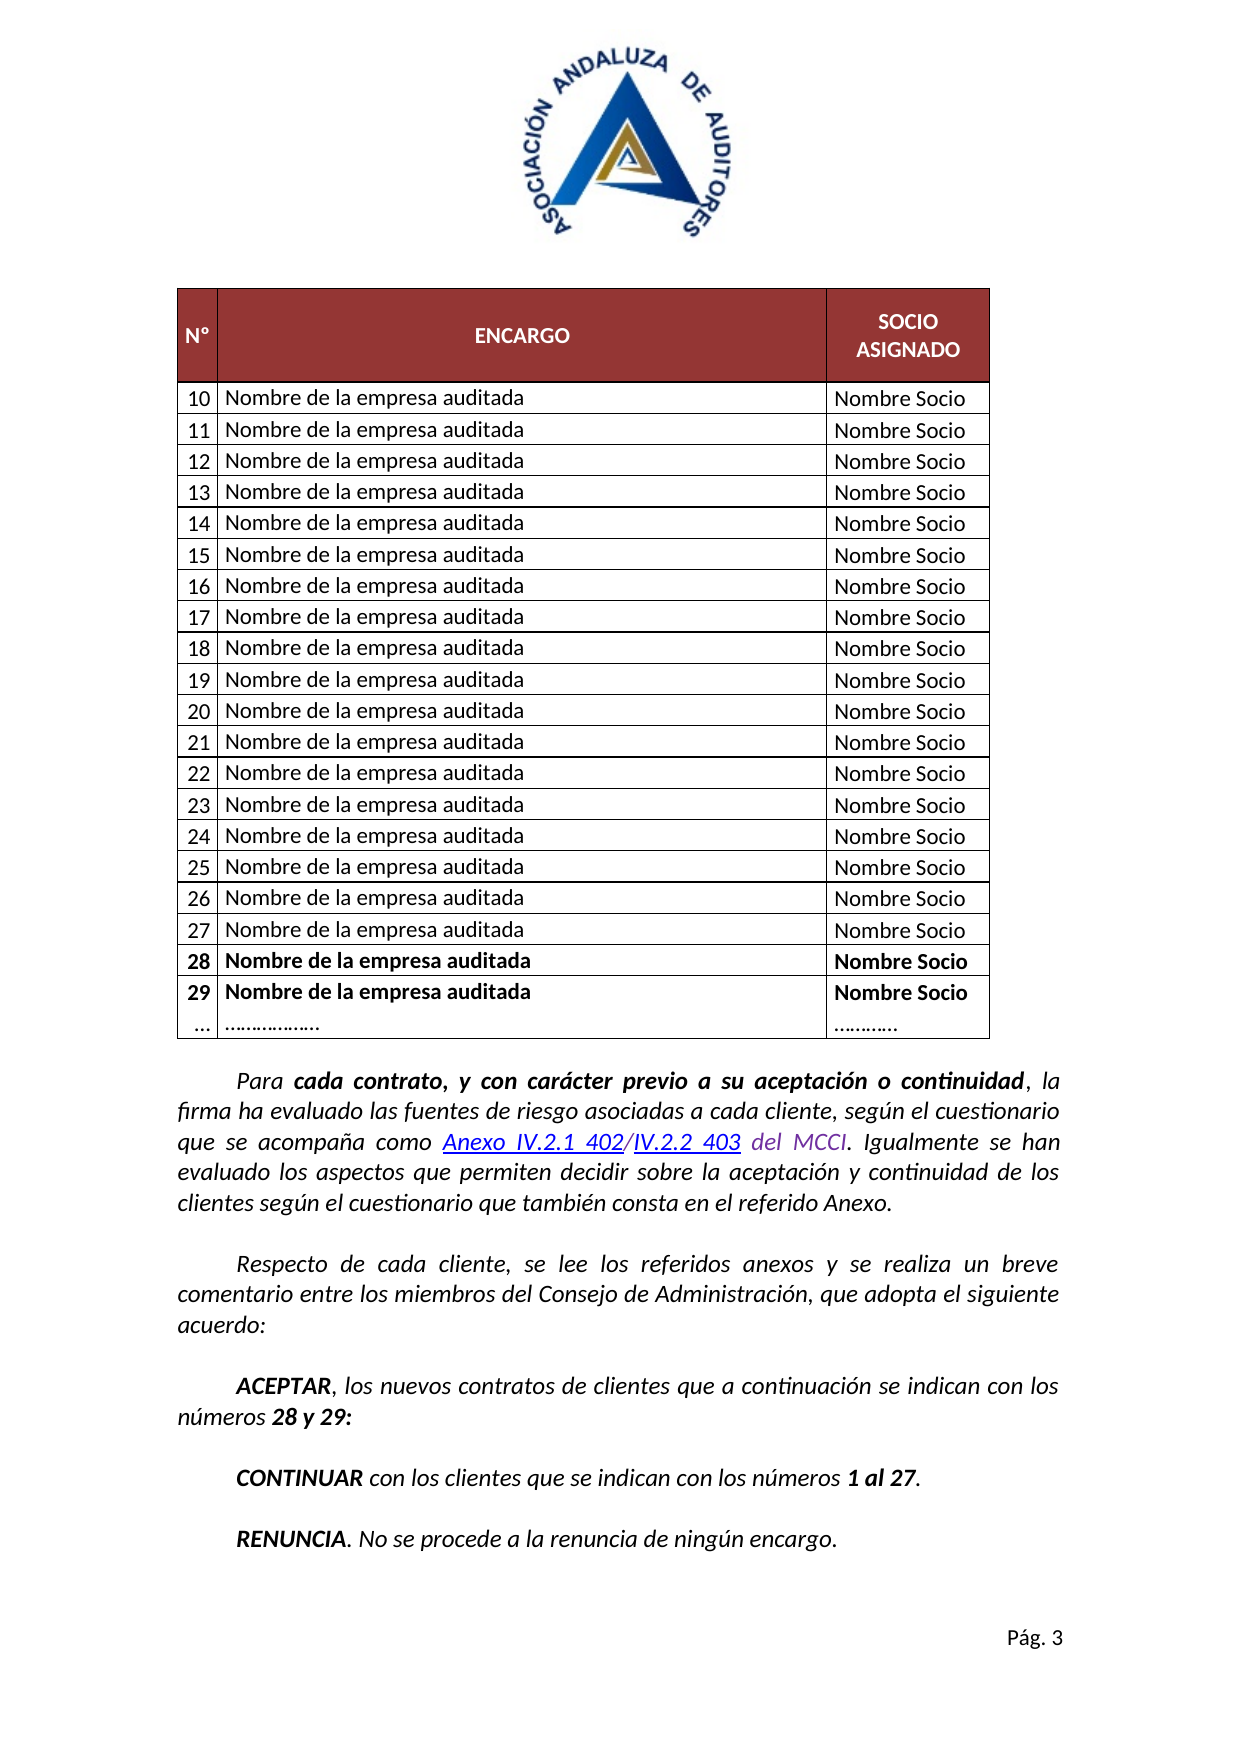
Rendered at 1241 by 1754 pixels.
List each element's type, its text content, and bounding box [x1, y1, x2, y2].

text ACEPTAR, los nuevos contratos de clientes que a continuación se indican con los números 28 y 29: [177, 1370, 1063, 1431]
table_cell Nombre Socio [827, 539, 989, 569]
text RENUNCIA. No se procede a la renuncia de ningún encargo. [177, 1523, 1063, 1553]
table_cell Nombre Socio [827, 695, 989, 725]
table_cell Nombre Socio [827, 945, 989, 975]
table_cell Nombre Socio [827, 414, 989, 444]
table_cell 29 [178, 976, 217, 1006]
table_cell 25 [178, 851, 217, 881]
table_cell … [178, 1006, 217, 1038]
table_cell Nombre Socio [827, 570, 989, 600]
table_cell 18 [178, 633, 217, 663]
table_cell 28 [178, 945, 217, 975]
table_cell 13 [178, 476, 217, 506]
table_cell Nombre de la empresa auditada [218, 695, 826, 725]
table_cell Nombre de la empresa auditada [218, 633, 826, 663]
table_cell 23 [178, 789, 217, 819]
table_cell 10 [178, 383, 217, 413]
table_cell Nombre Socio [827, 758, 989, 788]
table_cell 22 [178, 758, 217, 788]
table_cell ………… [827, 1006, 989, 1038]
table_cell Nombre Socio [827, 633, 989, 663]
table_cell Nombre Socio [827, 914, 989, 944]
table_cell Nombre Socio [827, 383, 989, 413]
table_cell 16 [178, 570, 217, 600]
table_cell Nombre de la empresa auditada [218, 445, 826, 475]
picture [488, 29, 753, 260]
table_cell Nombre Socio [827, 726, 989, 756]
text Respecto de cada cliente, se lee los referidos anexos y se realiza un breve comentario entre los miembros del Consejo de Administración, que adopta el siguiente acuerdo: [177, 1248, 1063, 1340]
table_cell Nombre de la empresa auditada [218, 383, 826, 413]
table_cell Nombre de la empresa auditada [218, 976, 826, 1006]
table_cell 15 [178, 539, 217, 569]
table_cell Nombre de la empresa auditada [218, 414, 826, 444]
table_cell 21 [178, 726, 217, 756]
table_cell Nombre de la empresa auditada [218, 601, 826, 631]
table_cell Nombre de la empresa auditada [218, 476, 826, 506]
table_cell ……………… [218, 1006, 826, 1038]
table_cell Nombre Socio [827, 445, 989, 475]
table_cell Nombre de la empresa auditada [218, 820, 826, 850]
table_header Nº [178, 289, 217, 381]
table_cell 26 [178, 883, 217, 913]
table_cell 11 [178, 414, 217, 444]
table_cell Nombre Socio [827, 664, 989, 694]
table_cell Nombre de la empresa auditada [218, 945, 826, 975]
table_cell Nombre de la empresa auditada [218, 726, 826, 756]
table_cell Nombre de la empresa auditada [218, 914, 826, 944]
table_cell 19 [178, 664, 217, 694]
table_cell Nombre Socio [827, 851, 989, 881]
table_cell Nombre Socio [827, 476, 989, 506]
table_cell Nombre Socio [827, 508, 989, 538]
table_header SOCIO ASIGNADO [827, 289, 989, 381]
table_cell Nombre de la empresa auditada [218, 539, 826, 569]
table_cell Nombre de la empresa auditada [218, 789, 826, 819]
table_cell 24 [178, 820, 217, 850]
text Para cada contrato, y con carácter previo a su aceptación o continuidad, la firma ha evaluado las fuentes de riesgo asociadas a cada cliente, según el cuestionario que se acompaña como Anexo IV.2.1 402/IV.2.2 403 del MCCI. Igualmente se han evaluado los aspectos que permiten decidir sobre la aceptación y continuidad de los clientes según el cuestionario que también consta en el referido Anexo. [177, 1065, 1063, 1218]
table_cell 27 [178, 914, 217, 944]
table_cell Nombre de la empresa auditada [218, 508, 826, 538]
table_cell Nombre Socio [827, 820, 989, 850]
table_cell Nombre de la empresa auditada [218, 851, 826, 881]
table_cell 17 [178, 601, 217, 631]
table_cell Nombre Socio [827, 601, 989, 631]
table_cell 20 [178, 695, 217, 725]
table_cell Nombre de la empresa auditada [218, 883, 826, 913]
text CONTINUAR con los clientes que se indican con los números 1 al 27. [177, 1462, 1063, 1492]
table_cell Nombre de la empresa auditada [218, 758, 826, 788]
table_cell Nombre de la empresa auditada [218, 664, 826, 694]
table_cell Nombre Socio [827, 976, 989, 1006]
table_cell Nombre Socio [827, 789, 989, 819]
table_cell 12 [178, 445, 217, 475]
table_header ENCARGO [218, 289, 826, 381]
table_cell Nombre de la empresa auditada [218, 570, 826, 600]
table_cell 14 [178, 508, 217, 538]
table_cell Nombre Socio [827, 883, 989, 913]
